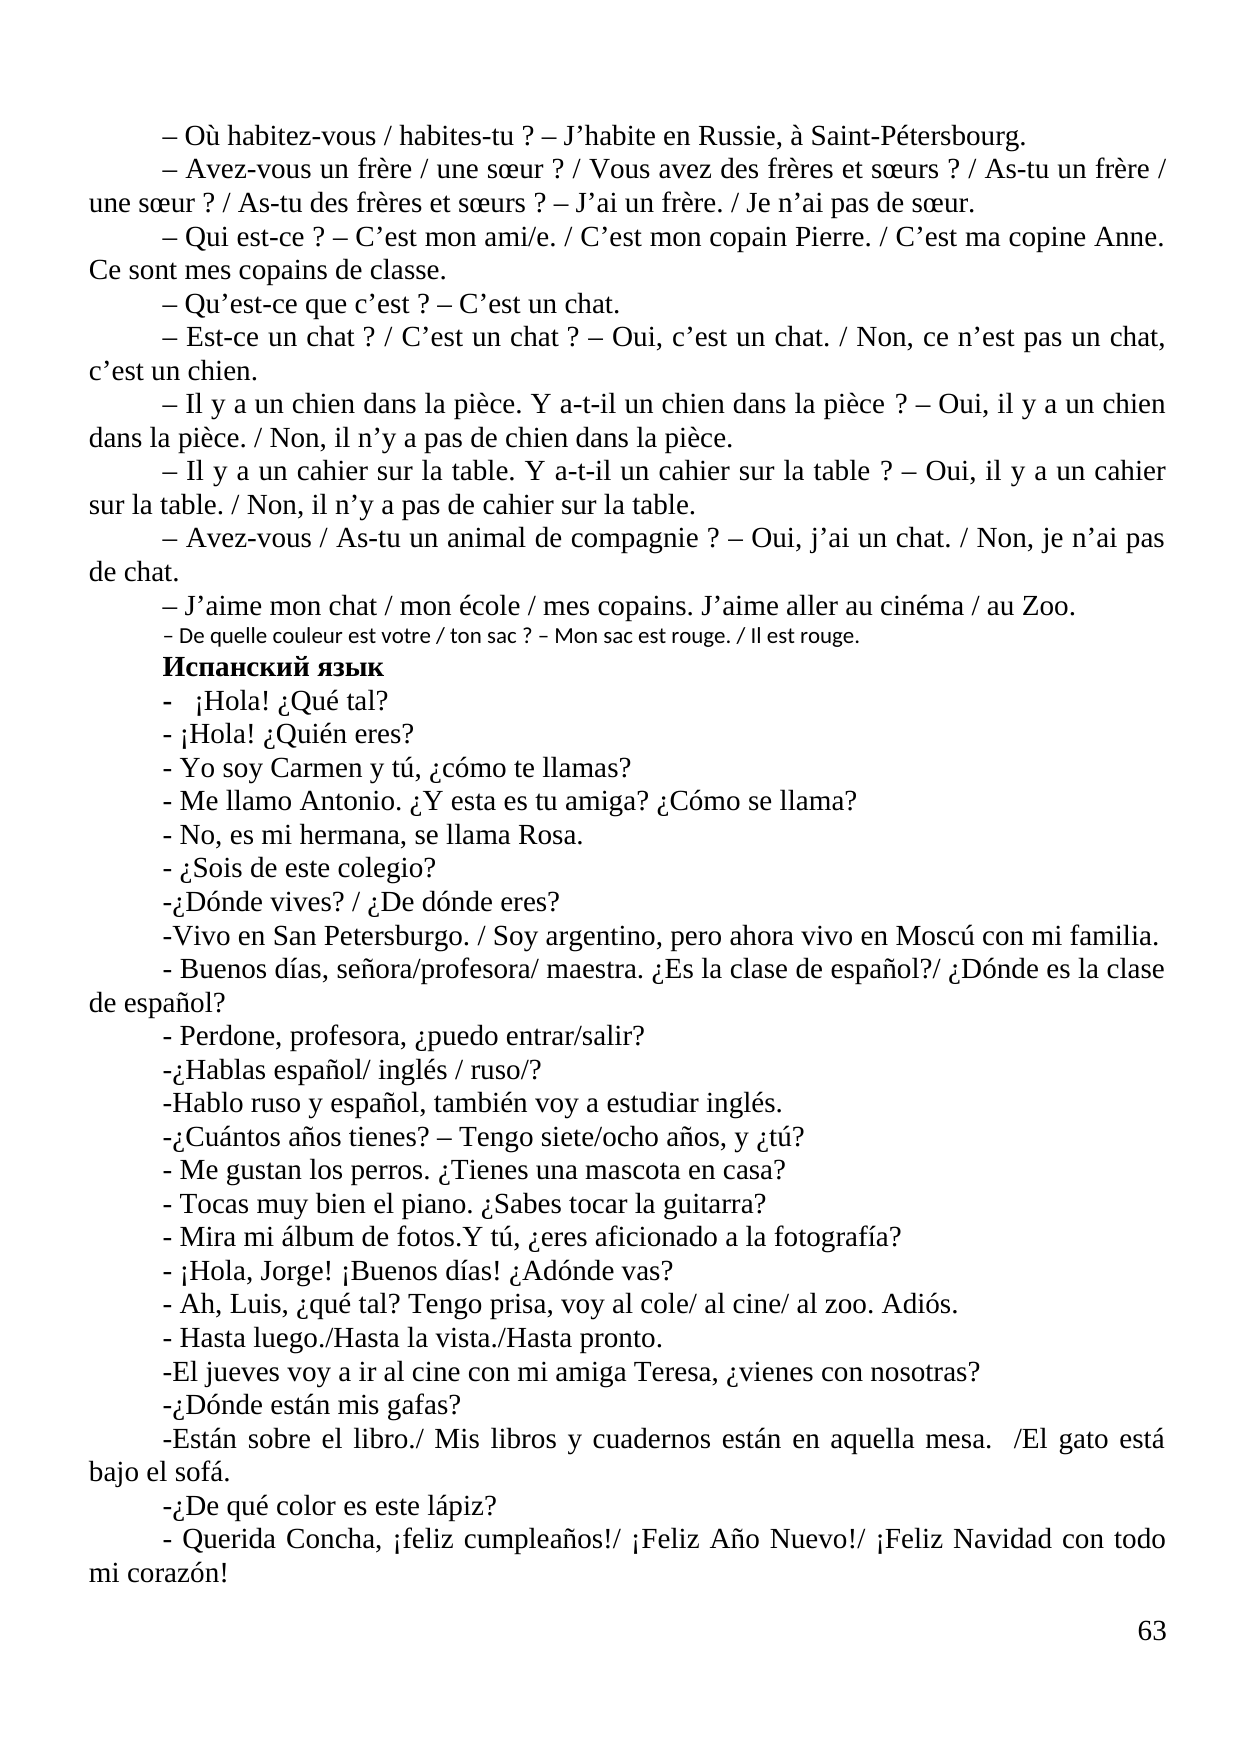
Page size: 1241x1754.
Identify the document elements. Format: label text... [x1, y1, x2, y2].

text -¿De qué color es este lápiz? [89, 1488, 1167, 1521]
text – Il y a un cahier sur la table. Y a-t-il un cahier sur la table ? – Oui, il y a un cahier sur la table. / Non, il n’y a pas de cahier sur la table. [89, 453, 1167, 521]
text – J’aime mon chat / mon école / mes copains. J’aime aller au cinéma / au Zoo. [89, 588, 1167, 621]
text Испанский язык [89, 649, 1167, 683]
text - Mira mi álbum de fotos.Y tú, ¿eres aficionado a la fotografía? [89, 1219, 1167, 1253]
text – Est-ce un chat ? / C’est un chat ? – Oui, c’est un chat. / Non, ce n’est pas un chat, c’est un chien. [89, 319, 1167, 386]
text - Yo soy Carmen y tú, ¿cómo te llamas? [89, 750, 1167, 783]
text -Están sobre el libro./ Mis libros y cuadernos están en aquella mesa. /El gato está bajo el sofá. [89, 1421, 1167, 1488]
text -¿Cuántos años tienes? – Tengo siete/ocho años, y ¿tú? [89, 1119, 1167, 1152]
text -¿Dónde vives? / ¿De dónde eres? [89, 884, 1167, 918]
text - Tocas muy bien el piano. ¿Sabes tocar la guitarra? [89, 1186, 1167, 1219]
text - ¡Hola! ¿Quién eres? [89, 716, 1167, 750]
text - Querida Concha, ¡feliz cumpleaños!/ ¡Feliz Año Nuevo!/ ¡Feliz Navidad con todo mi corazón! [89, 1521, 1167, 1588]
text – Il y a un chien dans la pièce. Y a-t-il un chien dans la pièce ? – Oui, il y a un chien dans la pièce. / Non, il n’y a pas de chien dans la pièce. [89, 386, 1167, 453]
text – Qui est-ce ? – C’est mon ami/e. / C’est mon copain Pierre. / C’est ma copine Anne. Ce sont mes copains de classe. [89, 219, 1167, 286]
text -¿Dónde están mis gafas? [89, 1387, 1167, 1421]
text - ¿Sois de este colegio? [89, 851, 1167, 884]
text - Me llamo Antonio. ¿Y esta es tu amiga? ¿Cómo se llama? [89, 783, 1167, 817]
text - Ah, Luis, ¿qué tal? Tengo prisa, voy al cole/ al cine/ al zoo. Adiós. [89, 1287, 1167, 1320]
text -El jueves voy a ir al cine con mi amiga Teresa, ¿vienes con nosotras? [89, 1354, 1167, 1387]
text - Me gustan los perros. ¿Tienes una mascota en casa? [89, 1152, 1167, 1186]
list – De quelle couleur est votre / ton sac ? – Mon sac est rouge. / Il est rouge. [89, 621, 1167, 649]
text - Perdone, profesora, ¿puedo entrar/salir? [89, 1018, 1167, 1052]
text – Où habitez-vous / habites-tu ? – J’habite en Russie, à Saint-Pétersbourg. [89, 118, 1167, 152]
text – Avez-vous un frère / une sœur ? / Vous avez des frères et sœurs ? / As-tu un frère / une sœur ? / As-tu des frères et sœurs ? – J’ai un frère. / Je n’ai pas de sœur. [89, 152, 1167, 219]
text - ¡Hola, Jorge! ¡Buenos días! ¿Adónde vas? [89, 1253, 1167, 1287]
text -Hablo ruso y español, también voy a estudiar inglés. [89, 1085, 1167, 1119]
text - Hasta luego./Hasta la vista./Hasta pronto. [89, 1320, 1167, 1354]
text – Qu’est-ce que c’est ? – C’est un chat. [89, 286, 1167, 319]
text - No, es mi hermana, se llama Rosa. [89, 817, 1167, 851]
text -Vivo en San Petersburgo. / Soy argentino, pero ahora vivo en Moscú con mi familia. [89, 918, 1167, 951]
text – Avez-vous / As-tu un animal de compagnie ? – Oui, j’ai un chat. / Non, je n’ai pas de chat. [89, 521, 1167, 588]
text - Buenos días, señora/profesora/ maestra. ¿Es la clase de español?/ ¿Dónde es la clase de español? [89, 951, 1167, 1018]
text -¿Hablas español/ inglés / ruso/? [89, 1052, 1167, 1085]
text - ¡Hola! ¿Qué tal? [89, 683, 1167, 716]
